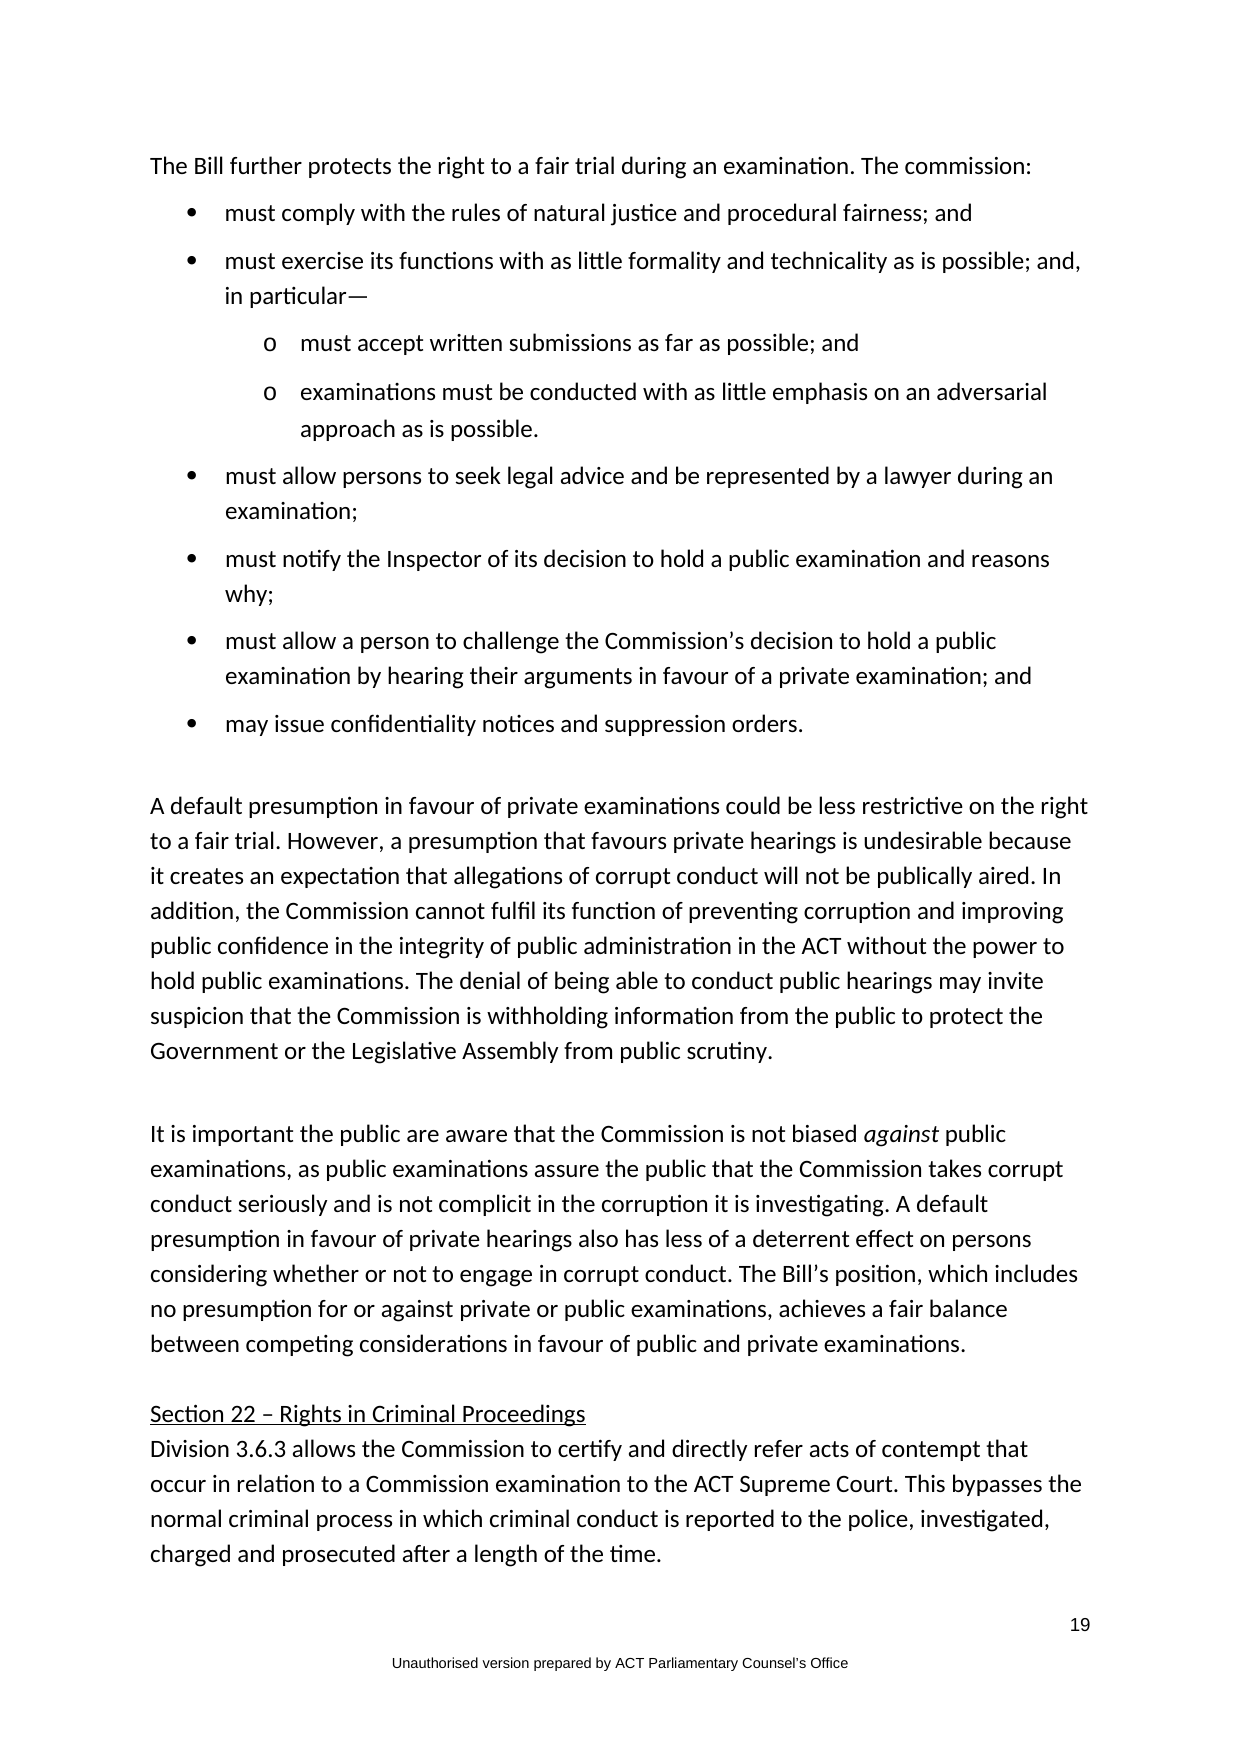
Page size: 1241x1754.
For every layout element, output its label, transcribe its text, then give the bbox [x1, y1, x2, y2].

list A default presumption in favour of private examinations could be less restrictive on the right to a fair trial. However, a presumption that favours private hearings is undesirable because it creates an expectation that allegations of corrupt conduct will not be publically aired. In addition, the Commission cannot fulfil its function of preventing corruption and improving public confidence in the integrity of public administration in the ACT without the power to hold public examinations. The denial of being able to conduct public hearings may invite suspicion that the Commission is withholding information from the public to protect the Government or the Legislative Assembly from public scrutiny. [150, 790, 1090, 1066]
list examinations must be conducted with as little emphasis on an adversarial approach as is possible. [262, 376, 1090, 443]
list may issue confidentiality notices and suppression orders. [187, 708, 1090, 738]
text Section 22 – Rights in Criminal Proceedings [150, 1398, 1090, 1428]
list must accept written submissions as far as possible; and [262, 327, 1090, 359]
list must exercise its functions with as little formality and technicality as is possible; and, in particular— [187, 245, 1090, 311]
text The Bill further protects the right to a fair trial during an examination. The commission: [150, 150, 1090, 181]
text Division 3.6.3 allows the Commission to certify and directly refer acts of contempt that occur in relation to a Commission examination to the ACT Supreme Court. This bypasses the normal criminal process in which criminal conduct is reported to the police, investigated, charged and prosecuted after a length of the time. [150, 1433, 1090, 1568]
list must comply with the rules of natural justice and procedural fairness; and [187, 197, 1090, 228]
list It is important the public are aware that the Commission is not biased against public examinations, as public examinations assure the public that the Commission takes corrupt conduct seriously and is not complicit in the corruption it is investigating. A default presumption in favour of private hearings also has less of a deterrent effect on persons considering whether or not to engage in corrupt conduct. The Bill’s position, which includes no presumption for or against private or public examinations, achieves a fair balance between competing considerations in favour of public and private examinations. [150, 1118, 1090, 1358]
list must allow a person to challenge the Commission’s decision to hold a public examination by hearing their arguments in favour of a private examination; and [187, 625, 1090, 691]
list must notify the Inspector of its decision to hold a public examination and reasons why; [187, 543, 1090, 608]
list must allow persons to seek legal advice and be represented by a lawyer during an examination; [187, 460, 1090, 526]
